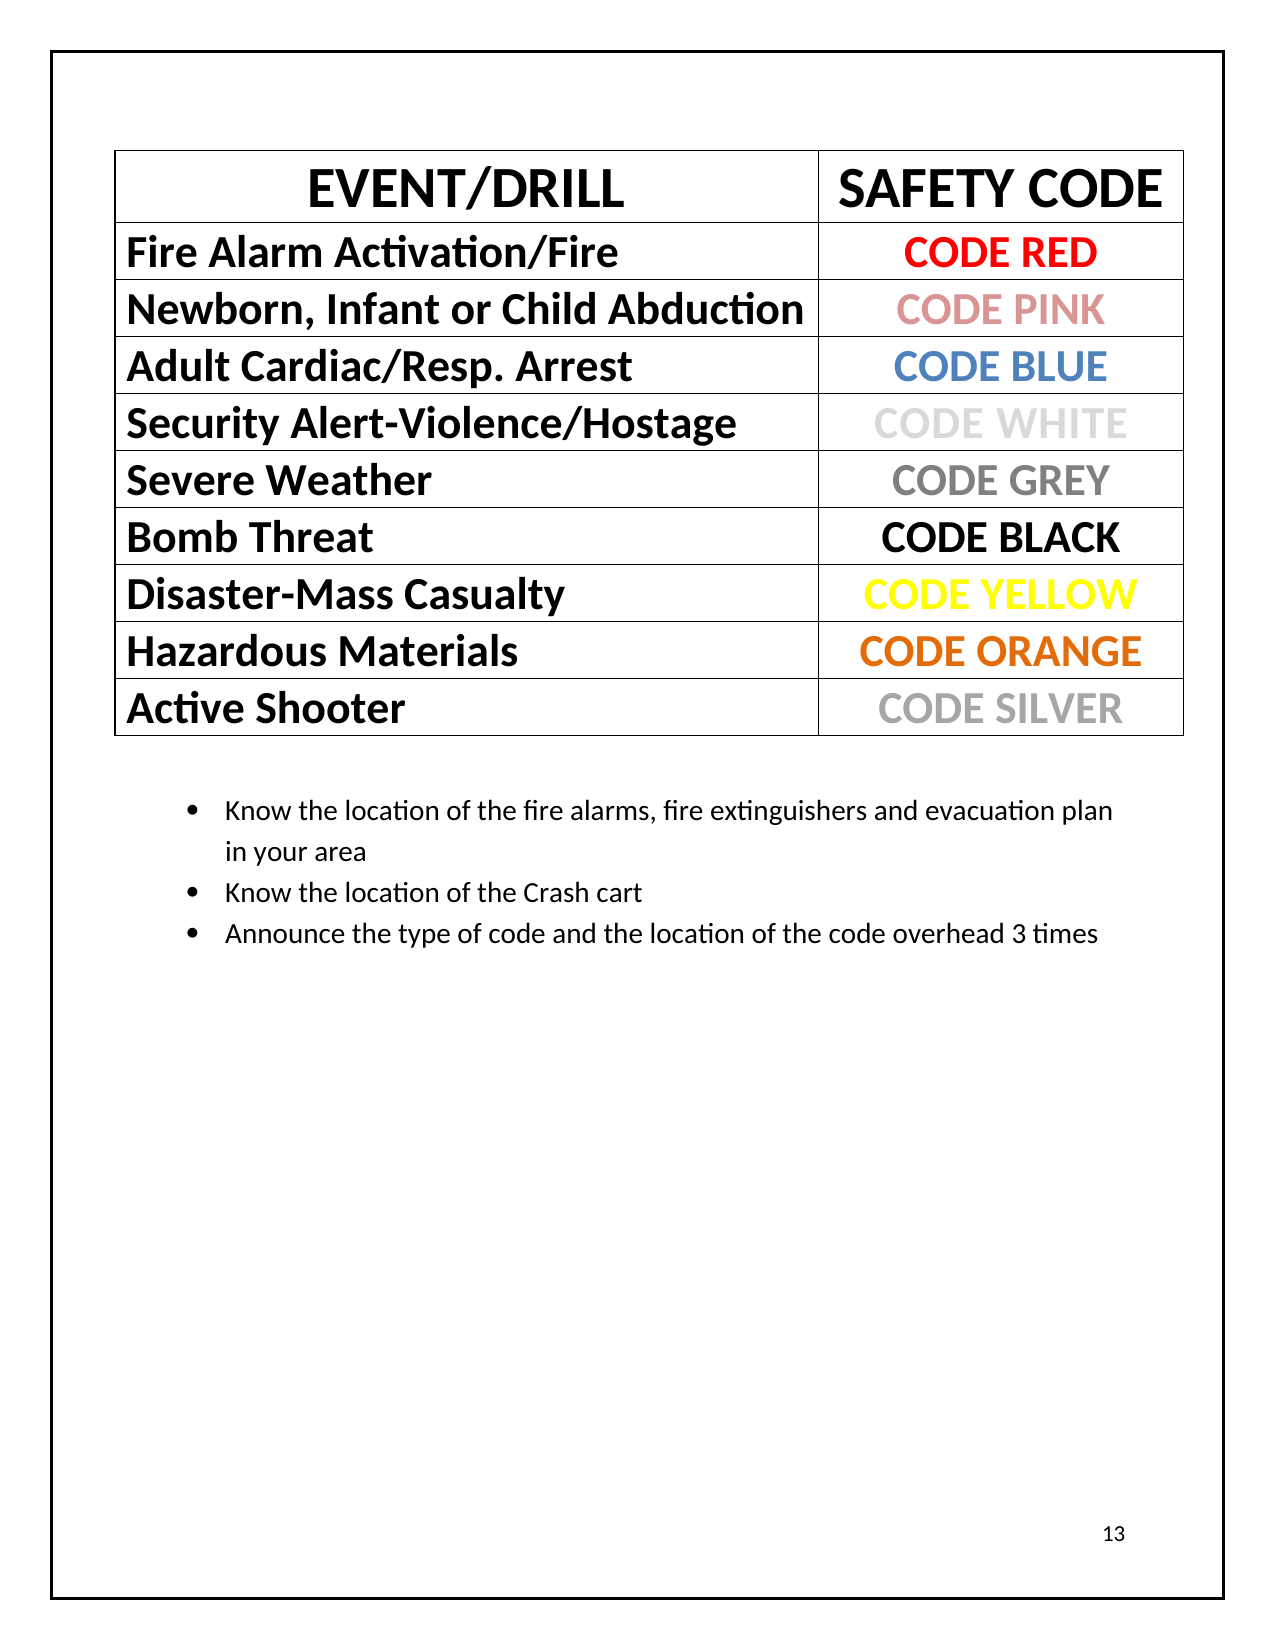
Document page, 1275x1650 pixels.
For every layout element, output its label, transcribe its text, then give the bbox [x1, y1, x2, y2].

table_cell CODE GREY [819, 451, 1183, 507]
list Announce the type of code and the location of the code overhead 3 times [187, 915, 1125, 950]
table_cell Active Shooter [116, 679, 818, 735]
table_cell Hazardous Materials [116, 622, 818, 678]
table_cell Severe Weather [116, 451, 818, 507]
table_cell Bomb Threat [116, 508, 818, 564]
table_cell CODE BLACK [819, 508, 1183, 564]
table_cell CODE BLUE [819, 337, 1183, 393]
table_cell Disaster-Mass Casualty [116, 565, 818, 621]
table_cell Newborn, Infant or Child Abduction [116, 280, 818, 336]
table_cell CODE YELLOW [819, 565, 1183, 621]
table_cell CODE PINK [819, 280, 1183, 336]
table_cell CODE SILVER [819, 679, 1183, 735]
list Know the location of the fire alarms, fire extinguishers and evacuation plan in your area [187, 792, 1125, 868]
list Know the location of the Crash cart [187, 874, 1125, 909]
table_cell CODE ORANGE [819, 622, 1183, 678]
table_cell Adult Cardiac/Resp. Arrest [116, 337, 818, 393]
table_cell CODE WHITE [819, 394, 1183, 450]
table_cell CODE RED [819, 223, 1183, 279]
table_cell Fire Alarm Activation/Fire [116, 223, 818, 279]
table_header SAFETY CODE [819, 151, 1183, 222]
table_header EVENT/DRILL [116, 151, 818, 222]
table_cell Security Alert-Violence/Hostage [116, 394, 818, 450]
